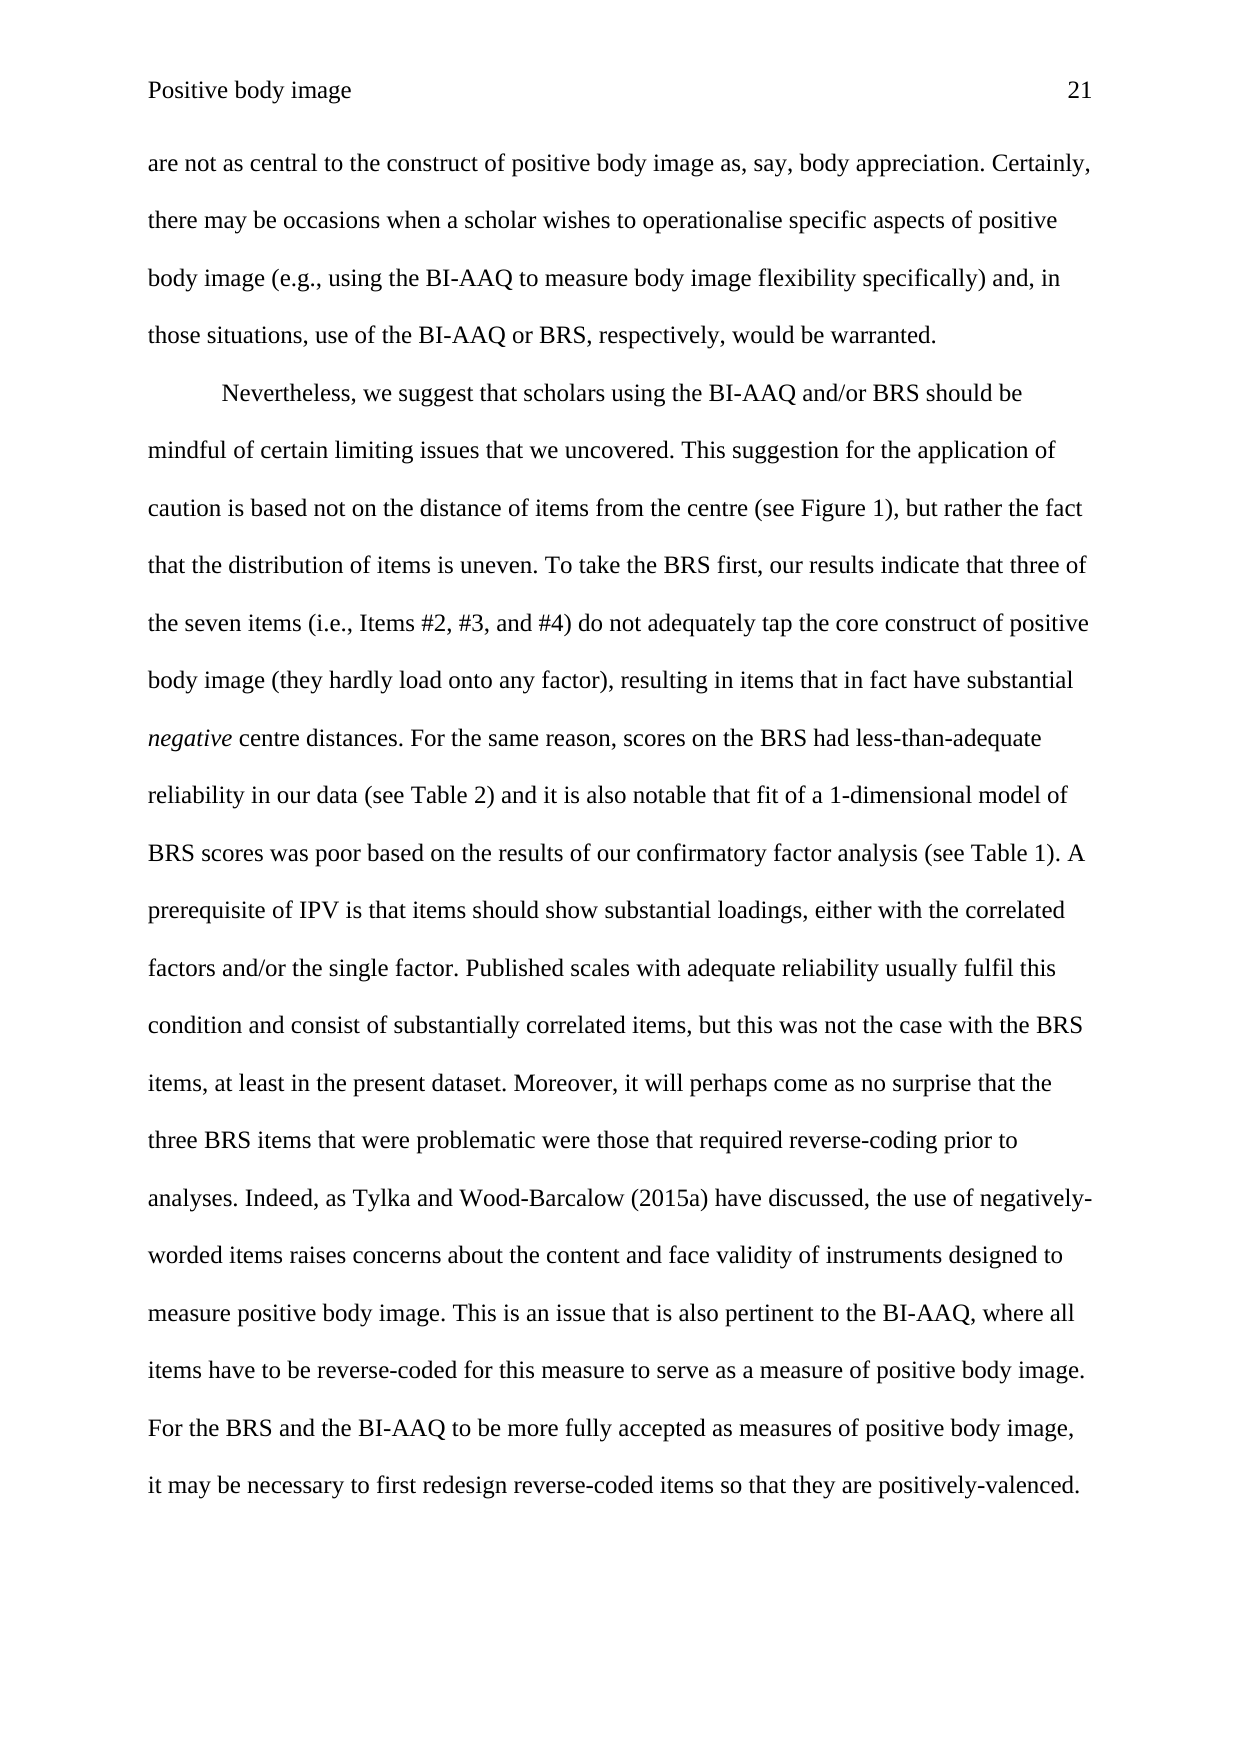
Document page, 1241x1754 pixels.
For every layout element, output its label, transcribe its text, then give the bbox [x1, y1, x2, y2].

text Nevertheless, we suggest that scholars using the BI-AAQ and/or BRS should be mindful of certain limiting issues that we uncovered. This suggestion for the application of caution is based not on the distance of items from the centre (see Figure 1), but rather the fact that the distribution of items is uneven. To take the BRS first, our results indicate that three of the seven items (i.e., Items #2, #3, and #4) do not adequately tap the core construct of positive body image (they hardly load onto any factor), resulting in items that in fact have substantial negative centre distances. For the same reason, scores on the BRS had less-than-adequate reliability in our data (see Table 2) and it is also notable that fit of a 1-dimensional model of BRS scores was poor based on the results of our confirmatory factor analysis (see Table 1). A prerequisite of IPV is that items should show substantial loadings, either with the correlated factors and/or the single factor. Published scales with adequate reliability usually fulfil this condition and consist of substantially correlated items, but this was not the case with the BRS items, at least in the present dataset. Moreover, it will perhaps come as no surprise that the three BRS items that were problematic were those that required reverse-coding prior to analyses. Indeed, as Tylka and Wood-Barcalow (2015a) have discussed, the use of negatively-worded items raises concerns about the content and face validity of instruments designed to measure positive body image. This is an issue that is also pertinent to the BI-AAQ, where all items have to be reverse-coded for this measure to serve as a measure of positive body image. For the BRS and the BI-AAQ to be more fully accepted as measures of positive body image, it may be necessary to first redesign reverse-coded items so that they are positively-valenced. [148, 378, 1092, 1499]
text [148, 148, 1092, 349]
